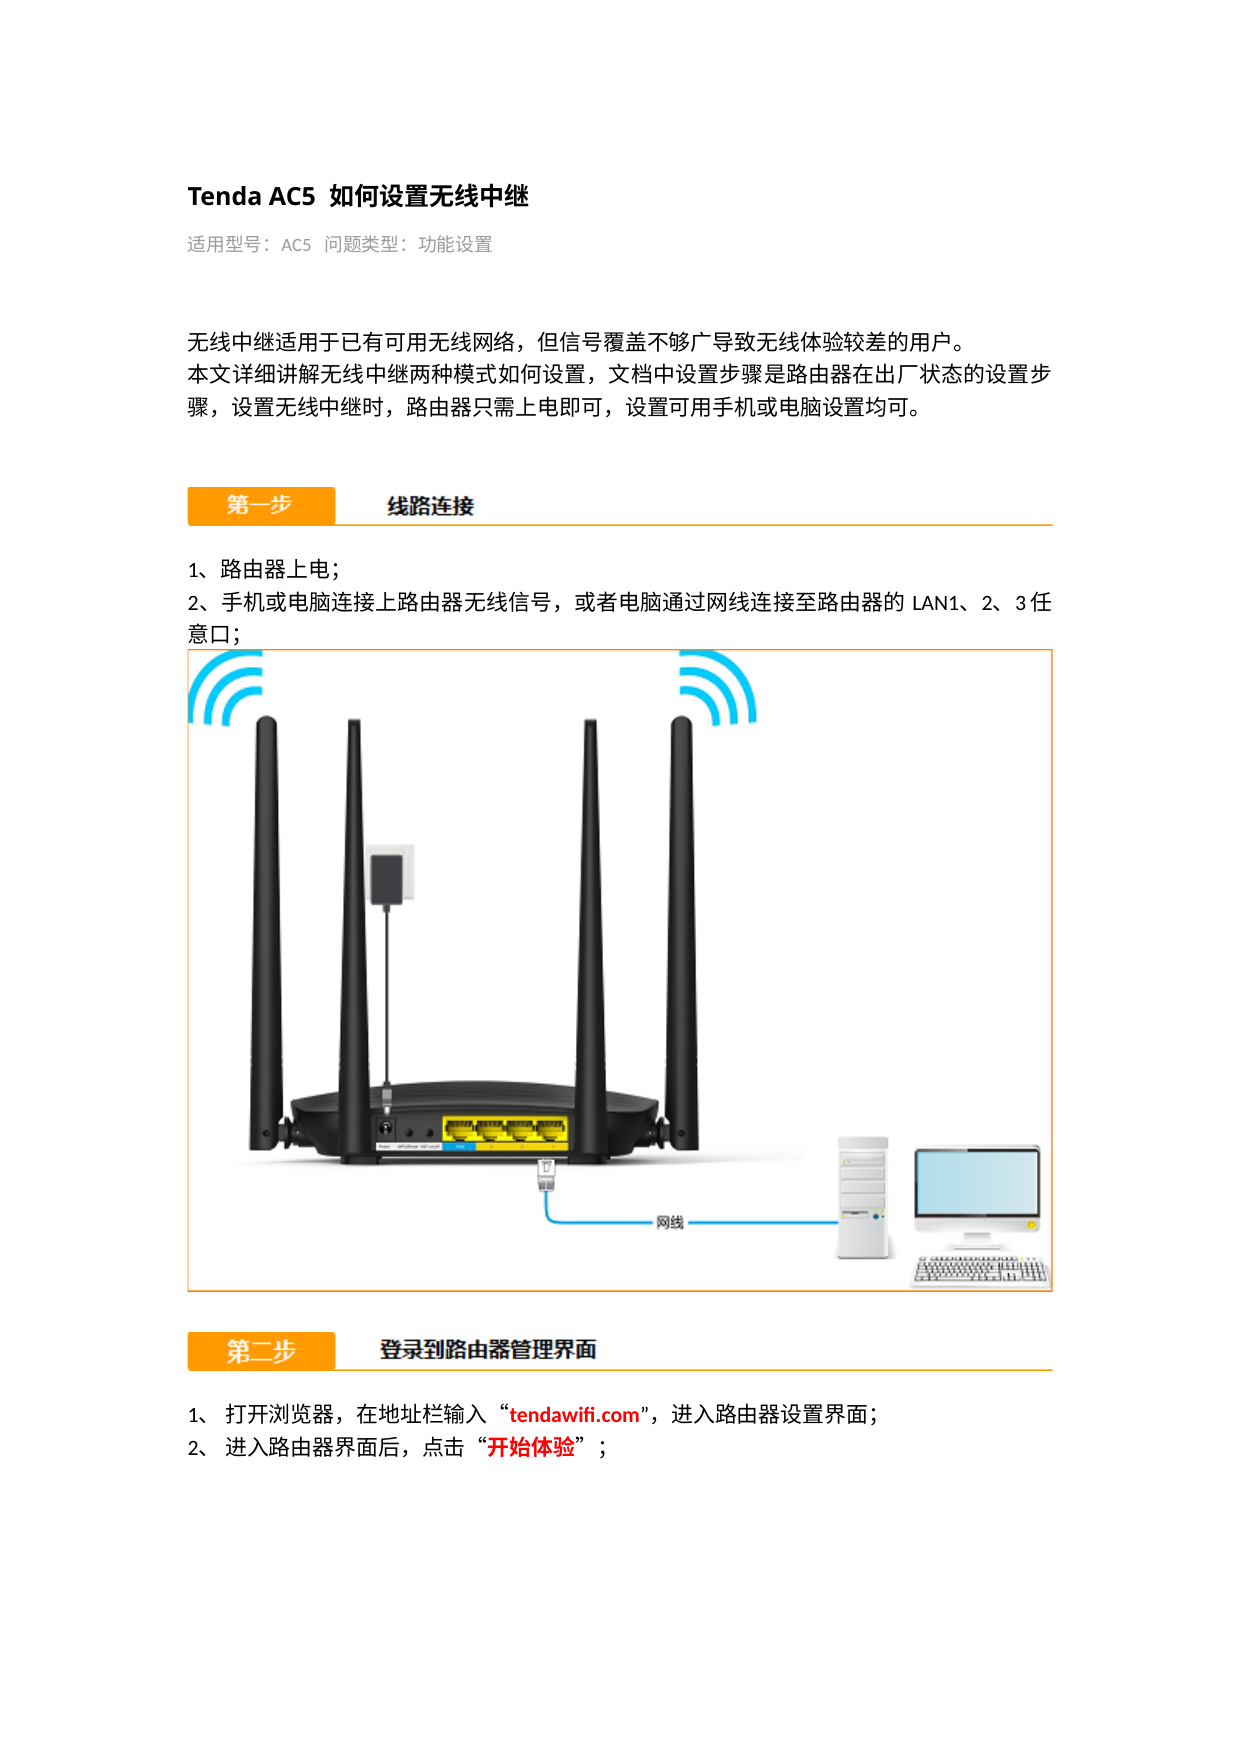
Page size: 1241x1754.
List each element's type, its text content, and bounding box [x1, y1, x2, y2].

text 本文详细讲解无线中继两种模式如何设置，文档中设置步骤是路由器在出厂状态的设置步骤，设置无线中继时，路由器只需上电即可，设置可用手机或电脑设置均可。 [187, 357, 1053, 422]
list 进入路由器界面后，点击“开始体验”； [187, 1429, 1053, 1462]
text Tenda AC5 如何设置无线中继 [187, 162, 1053, 227]
picture [187, 649, 1053, 1292]
picture [187, 487, 1053, 526]
text 无线中继适用于已有可用无线网络，但信号覆盖不够广导致无线体验较差的用户。 [187, 324, 1053, 357]
text 适用型号：AC5 问题类型：功能设置 [187, 227, 1053, 259]
text 2、手机或电脑连接上路由器无线信号，或者电脑通过网线连接至路由器的LAN1、2、3任意口； [187, 584, 1053, 649]
picture [187, 1332, 1053, 1371]
text 1、路由器上电； [187, 552, 1053, 584]
list 打开浏览器，在地址栏输入“tendawifi.com”，进入路由器设置界面； [187, 1397, 1053, 1429]
